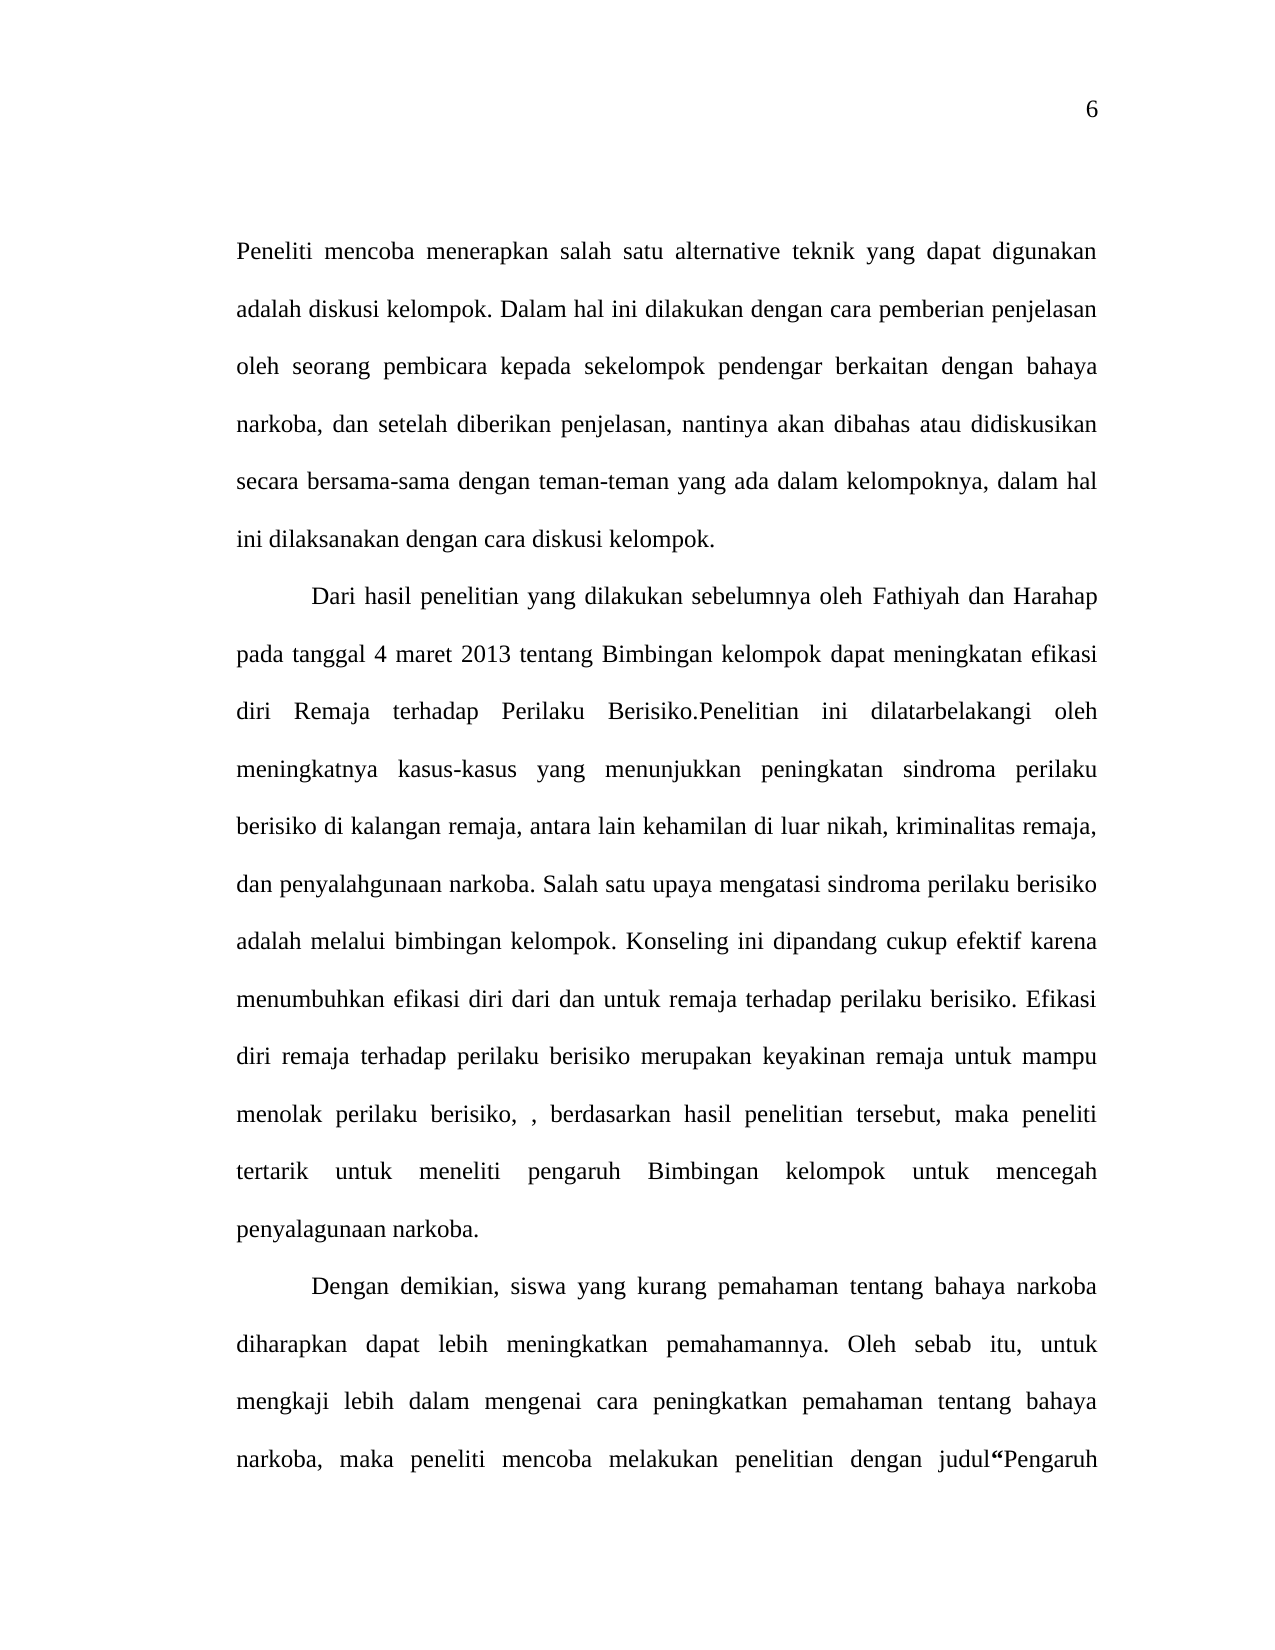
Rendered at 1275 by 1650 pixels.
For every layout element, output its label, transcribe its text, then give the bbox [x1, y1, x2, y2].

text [236, 1271, 1098, 1472]
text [236, 236, 1098, 552]
text Dari hasil penelitian yang dilakukan sebelumnya oleh Fathiyah dan Harahap pada tanggal 4 maret 2013 tentang Bimbingan kelompok dapat meningkatan efikasi diri Remaja terhadap Perilaku Berisiko.Penelitian ini dilatarbelakangi oleh meningkatnya kasus-kasus yang menunjukkan peningkatan sindroma perilaku berisiko di kalangan remaja, antara lain kehamilan di luar nikah, kriminalitas remaja, dan penyalahgunaan narkoba. Salah satu upaya mengatasi sindroma perilaku berisiko adalah melalui bimbingan kelompok. Konseling ini dipandang cukup efektif karena menumbuhkan efikasi diri dari dan untuk remaja terhadap perilaku berisiko. Efikasi diri remaja terhadap perilaku berisiko merupakan keyakinan remaja untuk mampu menolak perilaku berisiko, , berdasarkan hasil penelitian tersebut, maka peneliti tertarik untuk meneliti pengaruh Bimbingan kelompok untuk mencegah penyalagunaan narkoba. [236, 581, 1098, 1242]
